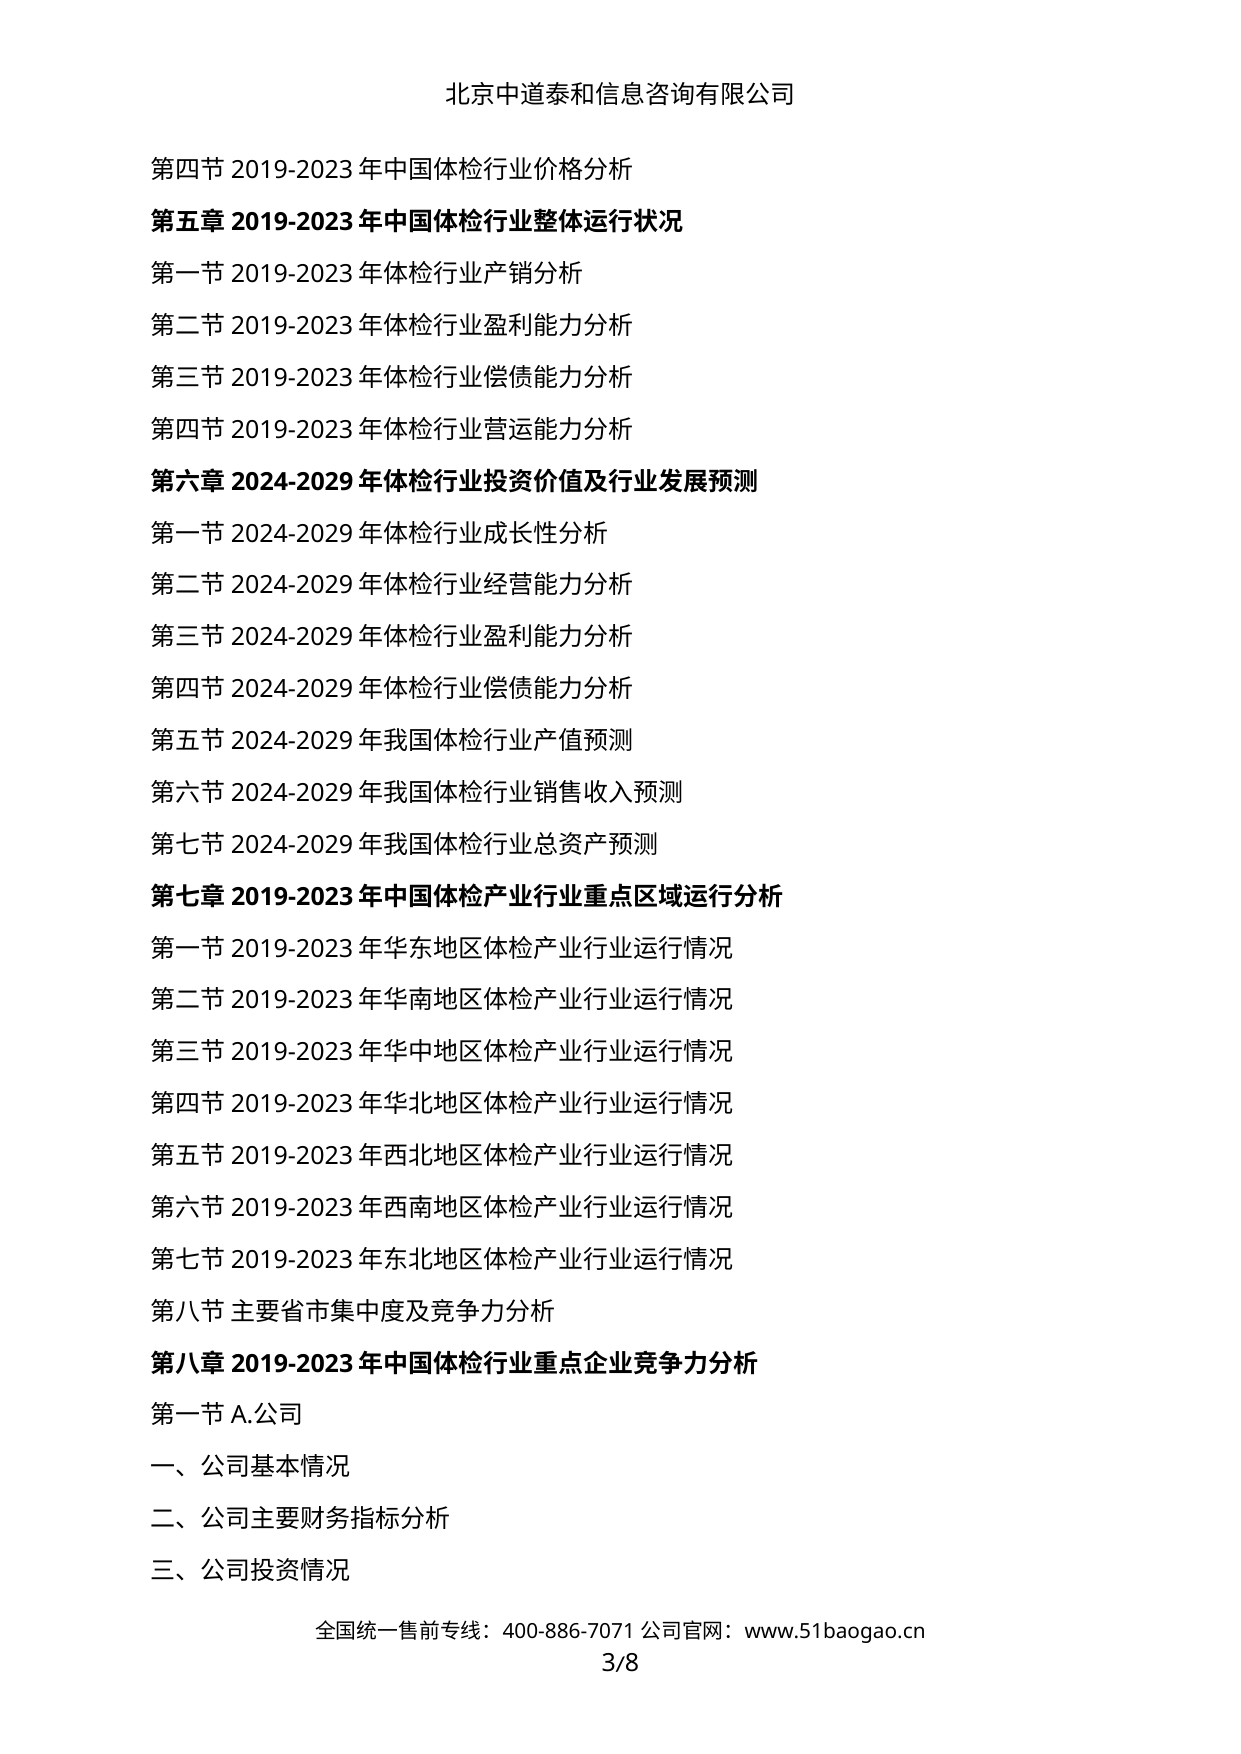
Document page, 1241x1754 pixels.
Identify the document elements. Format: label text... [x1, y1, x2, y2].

text 第二节 2019-2023年华南地区体检产业行业运行情况 [150, 980, 1090, 1016]
text 三、公司投资情况 [150, 1551, 1090, 1587]
text 第五节 2024-2029年我国体检行业产值预测 [150, 721, 1090, 757]
text 第三节 2019-2023年华中地区体检产业行业运行情况 [150, 1032, 1090, 1068]
text 第七节 2019-2023年东北地区体检产业行业运行情况 [150, 1239, 1090, 1276]
text 第七章 2019-2023年中国体检产业行业重点区域运行分析 [150, 876, 1090, 912]
text 第六节 2024-2029年我国体检行业销售收入预测 [150, 772, 1090, 809]
text 第七节 2024-2029年我国体检行业总资产预测 [150, 824, 1090, 861]
text 第四节 2019-2023年华北地区体检产业行业运行情况 [150, 1084, 1090, 1120]
text 第八章 2019-2023年中国体检行业重点企业竞争力分析 [150, 1343, 1090, 1379]
text 第四节 2019-2023年体检行业营运能力分析 [150, 409, 1090, 446]
text 第一节 2019-2023年体检行业产销分析 [150, 254, 1090, 290]
text 一、公司基本情况 [150, 1447, 1090, 1483]
text 二、公司主要财务指标分析 [150, 1499, 1090, 1535]
text 第三节 2024-2029年体检行业盈利能力分析 [150, 617, 1090, 653]
text 第三节 2019-2023年体检行业偿债能力分析 [150, 357, 1090, 394]
text 第四节 2019-2023年中国体检行业价格分析 [150, 150, 1090, 186]
text 第五章 2019-2023年中国体检行业整体运行状况 [150, 202, 1090, 238]
text 第一节 A.公司 [150, 1395, 1090, 1431]
text 第二节 2024-2029年体检行业经营能力分析 [150, 565, 1090, 601]
text 第四节 2024-2029年体检行业偿债能力分析 [150, 669, 1090, 705]
text 第八节 主要省市集中度及竞争力分析 [150, 1291, 1090, 1327]
text 第一节 2019-2023年华东地区体检产业行业运行情况 [150, 928, 1090, 964]
text 第六章 2024-2029年体检行业投资价值及行业发展预测 [150, 461, 1090, 497]
text 第五节 2019-2023年西北地区体检产业行业运行情况 [150, 1136, 1090, 1172]
text 第二节 2019-2023年体检行业盈利能力分析 [150, 306, 1090, 342]
text 第一节 2024-2029年体检行业成长性分析 [150, 513, 1090, 549]
text 第六节 2019-2023年西南地区体检产业行业运行情况 [150, 1187, 1090, 1224]
